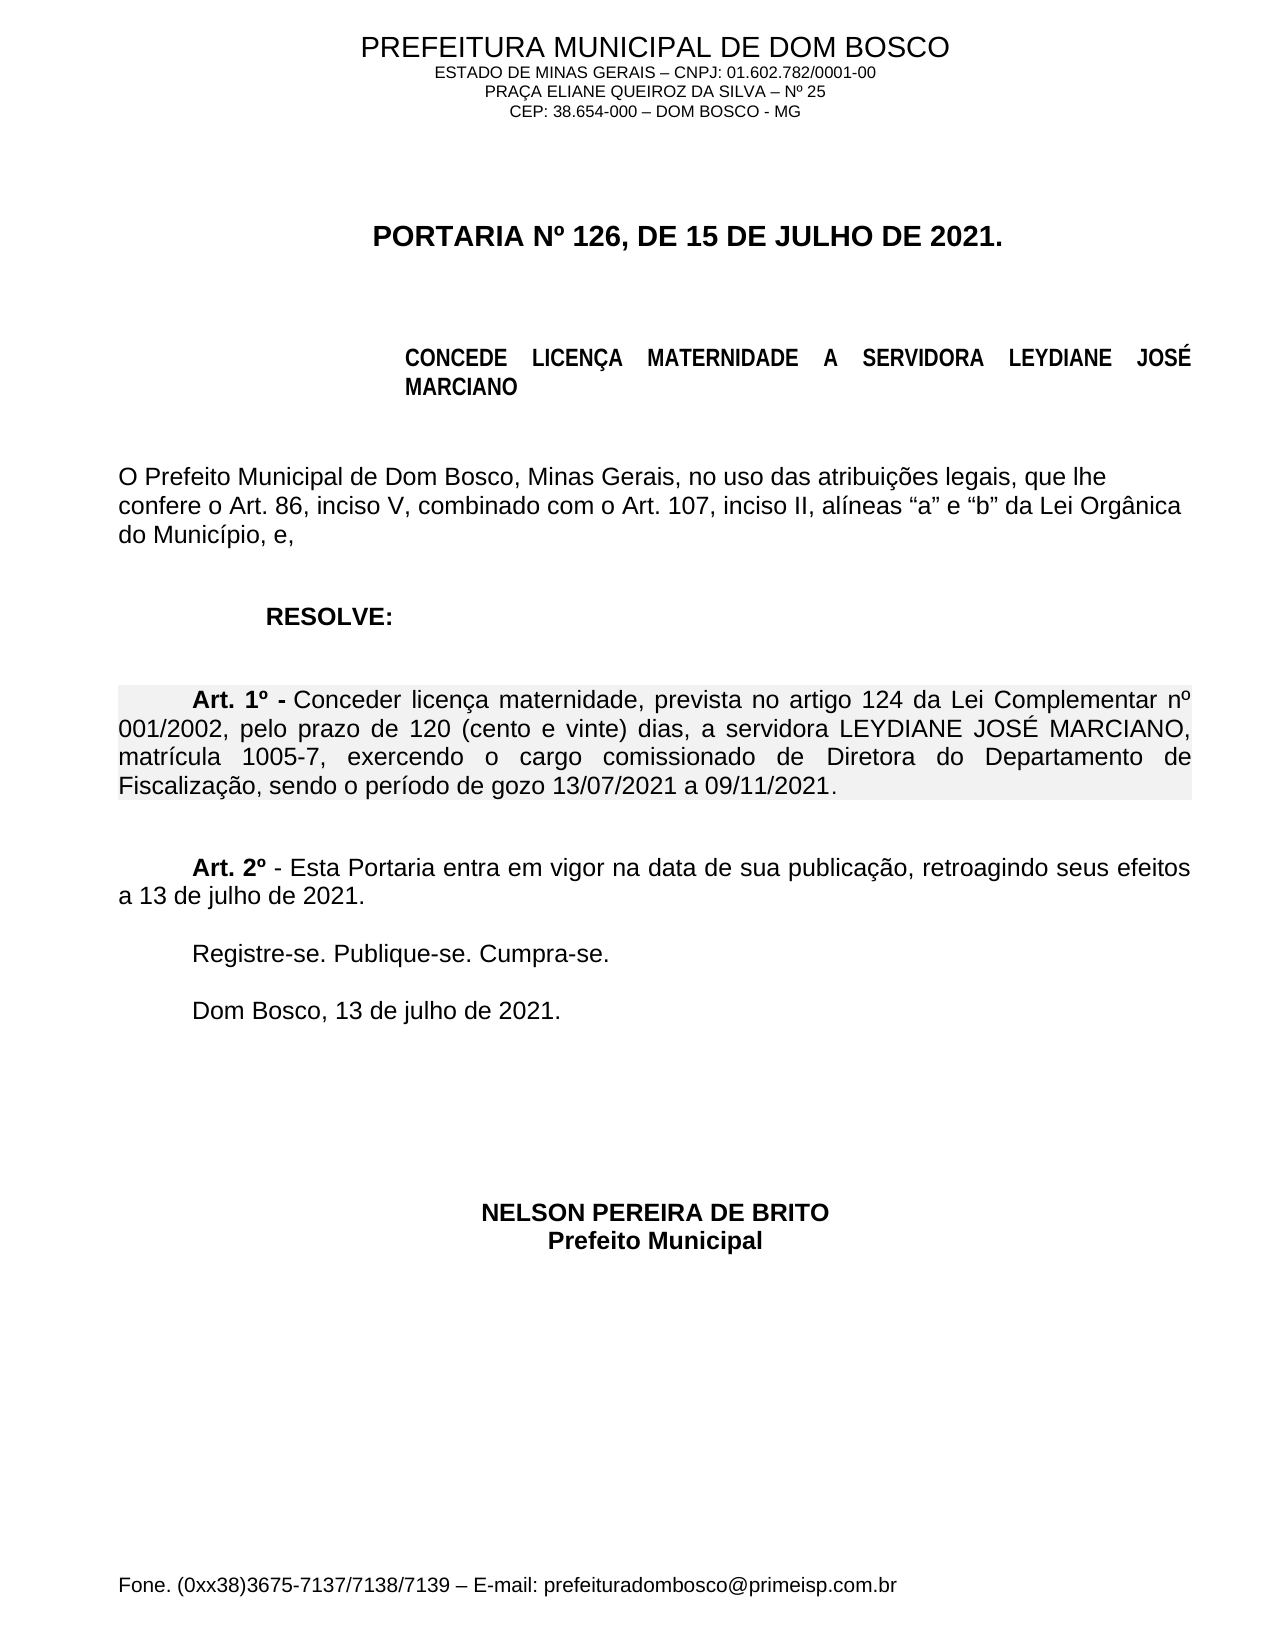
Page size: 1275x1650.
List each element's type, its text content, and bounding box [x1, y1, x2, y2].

text Prefeito Municipal [118, 1226, 1192, 1255]
text Registre-se. Publique-se. Cumpra-se. [118, 939, 1192, 968]
text NELSON PEREIRA DE BRITO [118, 1198, 1192, 1226]
text Dom Bosco, 13 de julho de 2021. [118, 996, 1192, 1025]
text O Prefeito Municipal de Dom Bosco, Minas Gerais, no uso das atribuições legais, que lhe confere o Art. 86, inciso V, combinado com o Art. 107, inciso II, alíneas “a” e “b” da Lei Orgânica do Município, e, [118, 462, 1192, 549]
text Art. 2º - Esta Portaria entra em vigor na data de sua publicação, retroagindo seus efeitos a 13 de julho de 2021. [118, 853, 1192, 910]
subtitle PORTARIA Nº 126, DE 15 DE JULHO DE 2021. [118, 219, 1192, 252]
text CONCEDE LICENÇA MATERNIDADE A SERVIDORA LEYDIANE JOSÉ MARCIANO [405, 343, 1192, 400]
text Art. 1º - Conceder licença maternidade, prevista no artigo 124 da Lei Complementar nº 001/2002, pelo prazo de 120 (cento e vinte) dias, a servidora LEYDIANE JOSÉ MARCIANO, matrícula 1005-7, exercendo o cargo comissionado de Diretora do Departamento de Fiscalização, sendo o período de gozo 13/07/2021 a 09/11/2021. [118, 685, 1192, 800]
text RESOLVE: [266, 602, 1192, 631]
